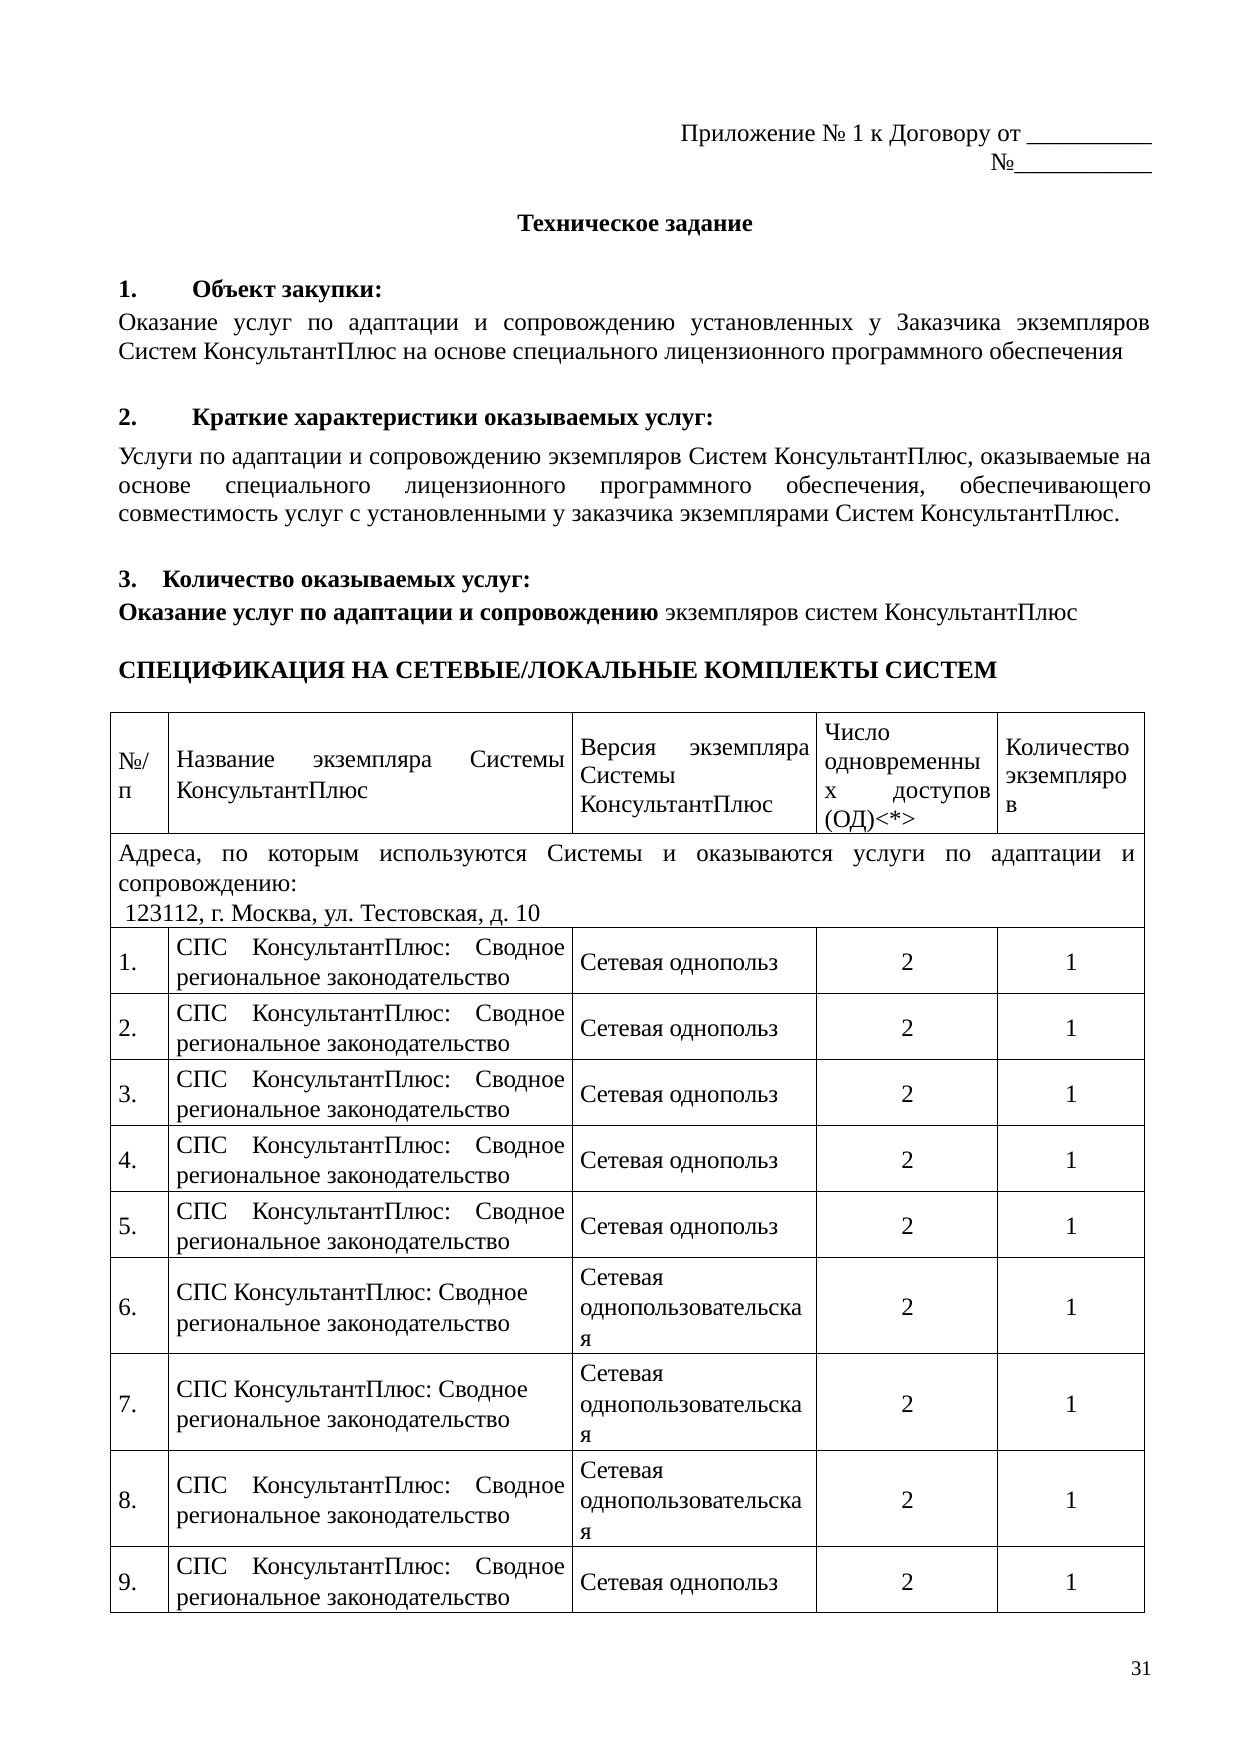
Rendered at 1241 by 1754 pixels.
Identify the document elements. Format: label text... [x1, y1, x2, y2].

table_cell [111, 928, 168, 993]
table_cell СС КонсультантПлюс: Ответственность и риски нарушения часто применяемых норм [169, 1258, 572, 1353]
table_header Число одновременных доступов (ОД)<*> [817, 713, 997, 832]
table_cell СС Перспективы и риски арбитражных споров (Версия Проф) [169, 994, 572, 1059]
table_cell Сетевая [573, 928, 816, 993]
list Краткие характеристики оказываемых услуг: [118, 402, 1152, 431]
table_header №/п [111, 713, 168, 832]
table_cell 1 [998, 1547, 1144, 1612]
table_cell 50 [817, 994, 997, 1059]
table_cell [111, 1451, 168, 1546]
table_cell [111, 1126, 168, 1191]
table_cell Сетевая однопользовательская [573, 1354, 816, 1450]
table_cell [111, 1354, 168, 1450]
text №___________ [118, 147, 1152, 176]
table_cell СС Консультант Арбитраж: Все апелляционные суды [169, 1547, 572, 1612]
table_header Название экземпляра Системы КонсультантПлюс [169, 713, 572, 832]
table_cell СС КонсультантСудебнаяПрактика: Суды Москвы и области [169, 1451, 572, 1546]
table_header Версия экземпляра Системы КонсультантПлюс [573, 713, 816, 832]
table_cell Сетевая [573, 1547, 816, 1612]
table_cell 1 [998, 994, 1144, 1059]
table_cell 1 [998, 1192, 1144, 1257]
table_cell 1 [998, 1060, 1144, 1125]
table_cell СПС Консультант Бизнес: Версия Проф [169, 1192, 572, 1257]
table_cell Сетевая однопользовательская [573, 1451, 816, 1546]
text Техническое задание [118, 208, 1152, 237]
list Объект закупки: [118, 274, 1152, 303]
table_header Количество экземпляров [998, 713, 1144, 832]
table_cell Сетевая [573, 1192, 816, 1257]
table_cell Сетевая [573, 1126, 816, 1191]
table_cell [111, 1258, 168, 1353]
table_cell [111, 1192, 168, 1257]
table_cell 50 [817, 1126, 997, 1191]
text Оказание услуг по адаптации и сопровождению установленных у Заказчика экземпляров Систем КонсультантПлюс на основе специального лицензионного программного обеспечения [118, 307, 1152, 365]
table_cell СС Формы с комментариями о рисках для договорной работы [169, 928, 572, 993]
list Количество оказываемых услуг: [118, 564, 1152, 593]
table_cell Сетевая [573, 994, 816, 1059]
table_cell 50 [817, 1192, 997, 1257]
table_cell Сетевая [573, 1060, 816, 1125]
table_cell СС КонсультантПлюс: Строительство [169, 1354, 572, 1450]
table_cell Адреса, по которым используются Системы и оказываются услуги по адаптации и сопровождению: 123112, г. Москва, ул. Тестовская, д. 10 [111, 834, 1144, 927]
table_cell СС Формы с комментариями о рисках для корпоративной работы [169, 1126, 572, 1191]
table_cell [111, 1547, 168, 1612]
table_cell Сетевая однопользовательская [573, 1258, 816, 1353]
table_cell 1 [998, 928, 1144, 993]
table_cell 1 [998, 1126, 1144, 1191]
table_cell 2 [817, 1258, 997, 1353]
text Оказание услуг по адаптации и сопровождению экземпляров систем КонсультантПлюс [118, 597, 1152, 626]
table_cell 1 [998, 1451, 1144, 1546]
table_cell 50 [817, 1547, 997, 1612]
table_cell 2 [817, 1354, 997, 1450]
table_cell 2 [817, 1451, 997, 1546]
text Услуги по адаптации и сопровождению экземпляров Систем КонсультантПлюс, оказываемые на основе специального лицензионного программного обеспечения, обеспечивающего совместимость услуг с установленными у заказчика экземплярами Систем КонсультантПлюс. [118, 441, 1152, 527]
table_cell СС Формы с комментариями о рисках по налогам и кадрам [169, 1060, 572, 1125]
table_cell [111, 994, 168, 1059]
table_cell 1 [998, 1354, 1144, 1450]
table_cell [111, 1060, 168, 1125]
table_cell 50 [817, 928, 997, 993]
text Приложение № 1 к Договору от __________ [118, 118, 1152, 147]
table_cell 1 [998, 1258, 1144, 1353]
table_cell 50 [817, 1060, 997, 1125]
text СПЕЦИФИКАЦИЯ НА СЕТЕВЫЕ/ЛОКАЛЬНЫЕ КОМПЛЕКТЫ СИСТЕМ [118, 655, 1152, 683]
